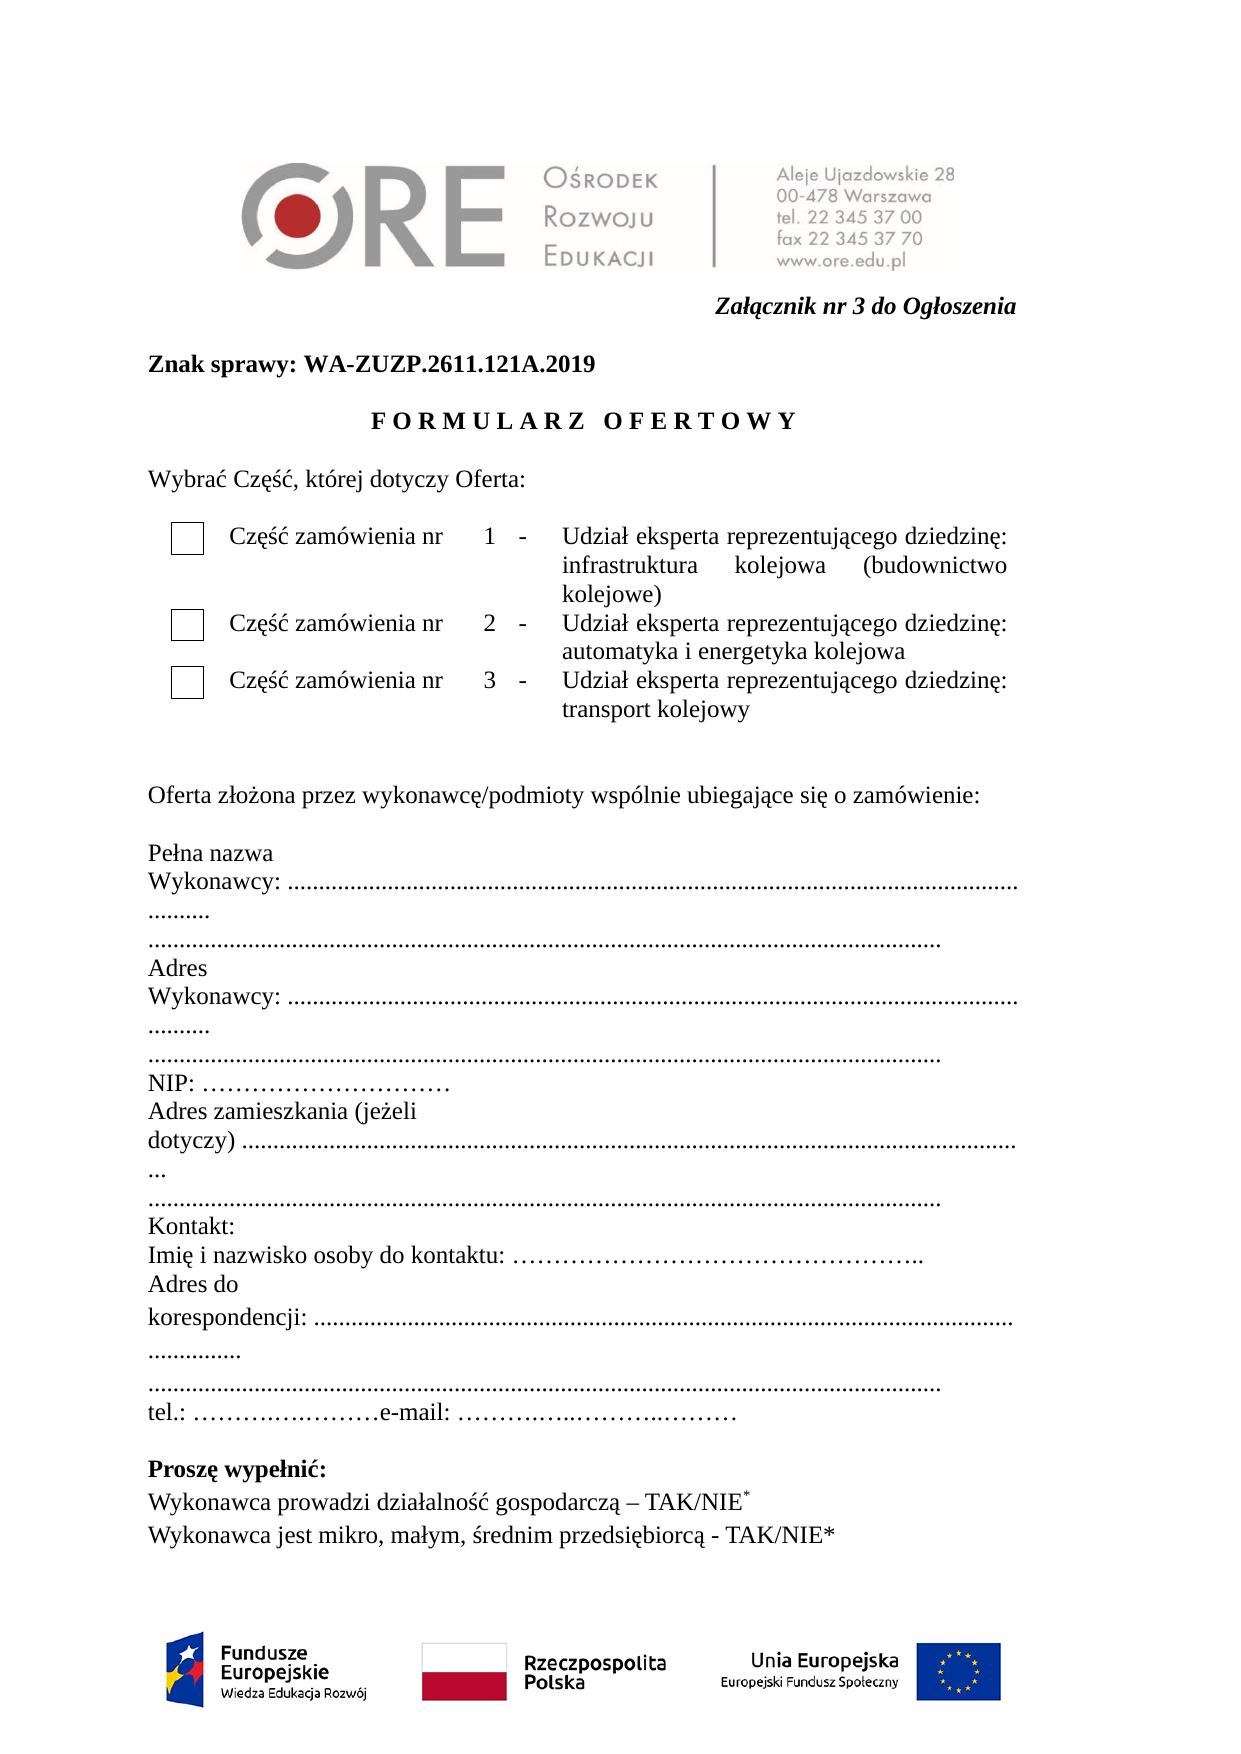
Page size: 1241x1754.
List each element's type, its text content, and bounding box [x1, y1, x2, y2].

text Proszę wypełnić: [148, 1454, 1019, 1483]
table_cell [159, 608, 218, 665]
text Adres Wykonawcy: ............................................................................................................................... [148, 953, 1019, 1039]
picture [147, 1612, 1019, 1726]
text Znak sprawy: WA-ZUZP.2611.121A.2019 [148, 349, 1019, 378]
text Imię i nazwisko osoby do kontaktu: ………………………………………….. [148, 1240, 1019, 1269]
picture [241, 163, 954, 271]
text ............................................................................................................................... [148, 1039, 1019, 1068]
table_header - [507, 521, 551, 608]
table_cell - [507, 608, 551, 665]
text Adres zamieszkania (jeżeli dotyczy) ............................................................................................................................... [148, 1096, 1019, 1183]
text Wykonawca prowadzi działalność gospodarczą – TAK/NIE* [148, 1487, 1019, 1516]
table_header 1 [472, 521, 507, 608]
text Oferta złożona przez wykonawcę/podmioty wspólnie ubiegające się o zamówienie: [148, 780, 1019, 809]
table_cell 3 [472, 665, 507, 751]
table_header Część zamówienia nr [218, 521, 472, 608]
text Wybrać Część, której dotyczy Oferta: [148, 464, 1019, 493]
table_cell Udział eksperta reprezentującego dziedzinę: transport kolejowy [551, 665, 1019, 751]
table_cell [159, 665, 218, 751]
text ............................................................................................................................... [148, 1368, 1019, 1397]
table_cell - [507, 665, 551, 751]
text Adres do korespondencji: ............................................................................................................................... [148, 1269, 1019, 1364]
table_header Udział eksperta reprezentującego dziedzinę: infrastruktura kolejowa (budownictwo kolejowe) [551, 521, 1019, 608]
text ............................................................................................................................... [148, 924, 1019, 953]
table_cell 2 [472, 608, 507, 665]
text Załącznik nr 3 do Ogłoszenia [148, 291, 1019, 320]
text tel.: ……….….………e-mail: ……….…..………..……… [148, 1397, 1019, 1426]
table_cell Część zamówienia nr [218, 608, 472, 665]
text NIP: ………………………… [148, 1068, 1019, 1096]
text Kontakt: [148, 1211, 1019, 1240]
table_header [159, 521, 218, 608]
subtitle F O R M U L A R Z O F E R T O W Y [148, 406, 1019, 435]
text ............................................................................................................................... [148, 1183, 1019, 1211]
table_cell Udział eksperta reprezentującego dziedzinę: automatyka i energetyka kolejowa [551, 608, 1019, 665]
text Wykonawca jest mikro, małym, średnim przedsiębiorcą - TAK/NIE* [148, 1520, 1019, 1549]
text Pełna nazwa Wykonawcy: ............................................................................................................................... [148, 838, 1019, 924]
table_cell Część zamówienia nr [218, 665, 472, 751]
